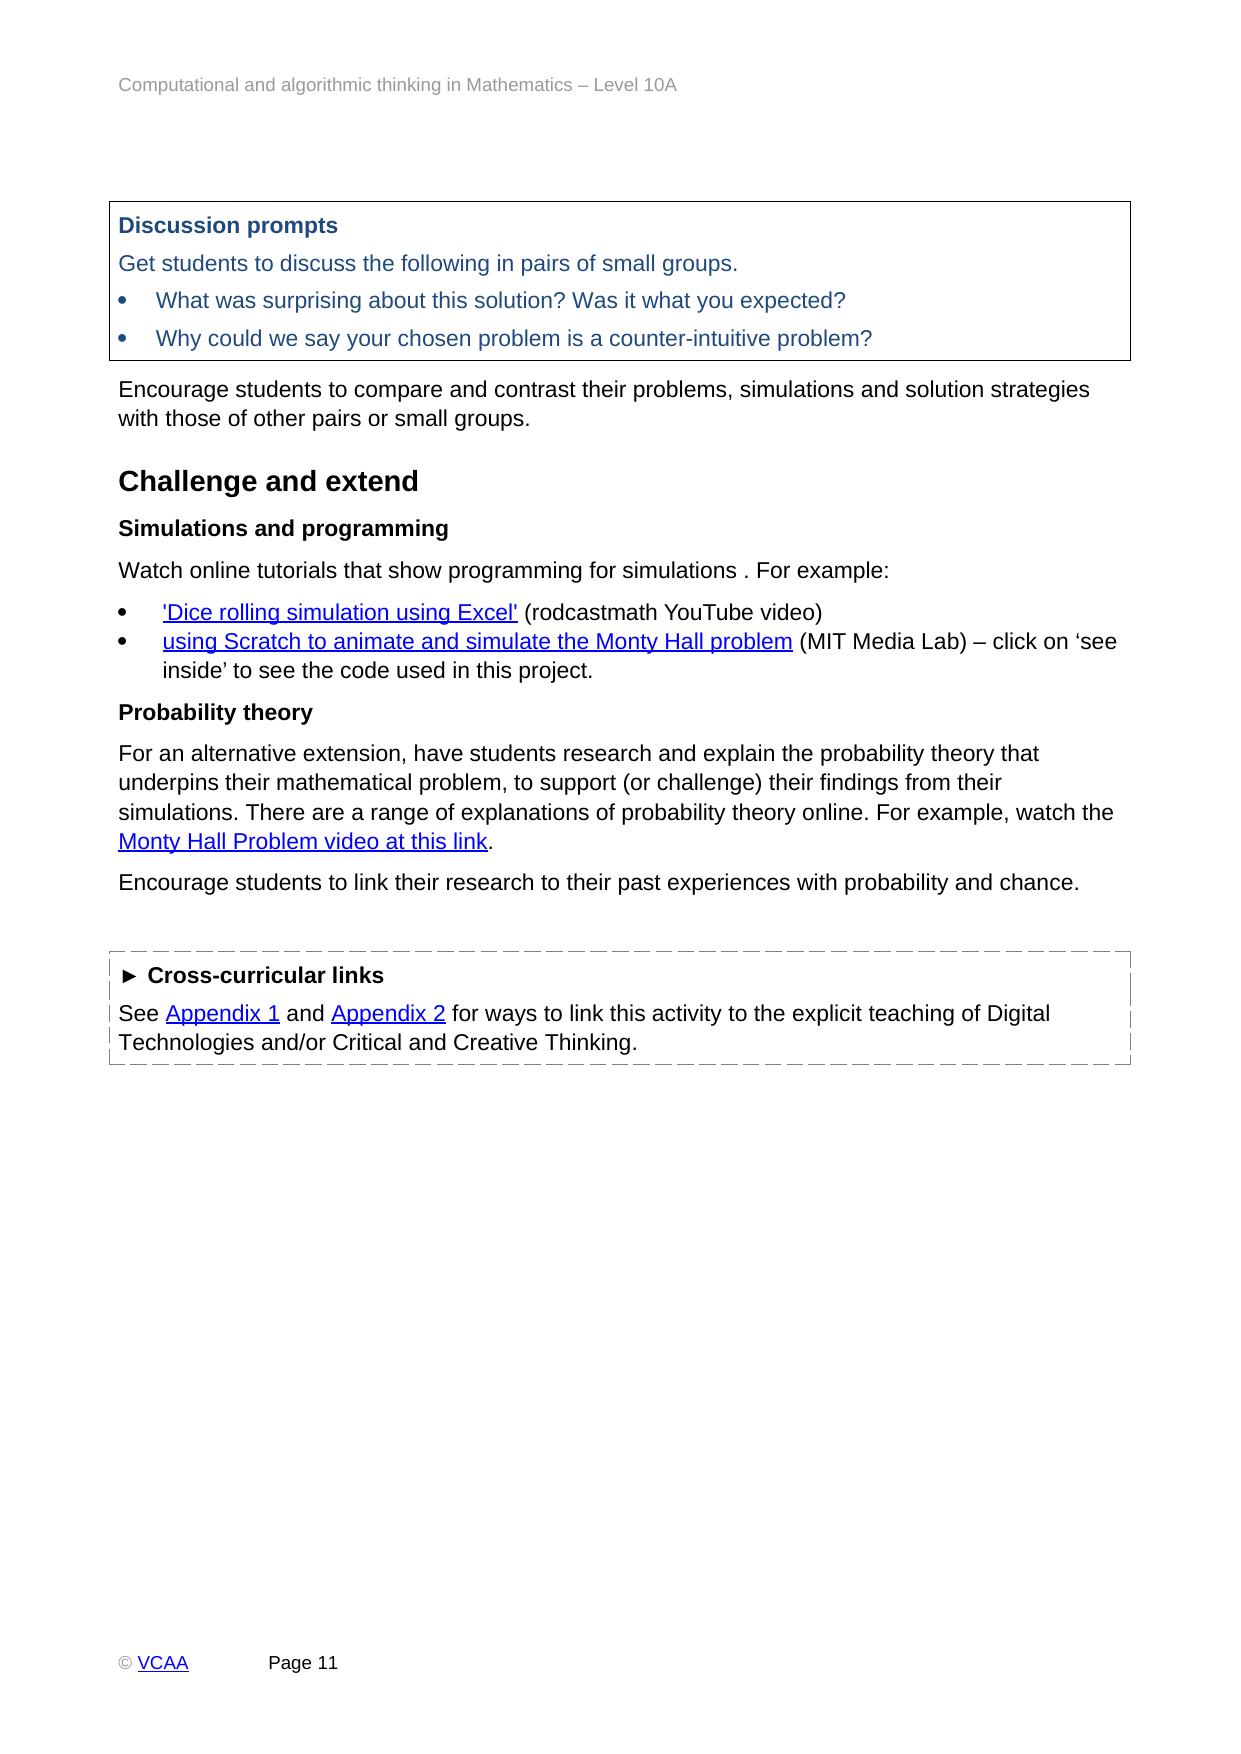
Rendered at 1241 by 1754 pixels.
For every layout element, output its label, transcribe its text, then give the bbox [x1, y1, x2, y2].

text Simulations and programming [118, 513, 1122, 542]
subtitle Challenge and extend [118, 461, 1122, 499]
text Encourage students to link their research to their past experiences with probability and chance. [118, 867, 1122, 897]
text Watch online tutorials that show programming for simulations . For example: [118, 555, 1122, 584]
text using Scratch to animate and simulate the Monty Hall problem (MIT Media Lab) – click on ‘see inside’ to see the code used in this project. [118, 626, 1122, 684]
text ► Cross-curricular links [109, 951, 1131, 988]
text What was surprising about this solution? Was it what you expected? [110, 276, 1130, 313]
text Discussion prompts [110, 202, 1130, 238]
text 'Dice rolling simulation using Excel' (rodcastmath YouTube video) [118, 597, 1122, 626]
text Get students to discuss the following in pairs of small groups. [110, 238, 1130, 276]
text Encourage students to compare and contrast their problems, simulations and solution strategies with those of other pairs or small groups. [118, 374, 1122, 432]
text For an alternative extension, have students research and explain the probability theory that underpins their mathematical problem, to support (or challenge) their findings from their simulations. There are a range of explanations of probability theory online. For example, watch the Monty Hall Problem video at this link. [118, 738, 1122, 855]
text Why could we say your chosen problem is a counter-intuitive problem? [110, 313, 1130, 360]
text See Appendix 1 and Appendix 2 for ways to link this activity to the explicit teaching of Digital Technologies and/or Critical and Creative Thinking. [109, 988, 1131, 1065]
text Probability theory [118, 697, 1122, 726]
